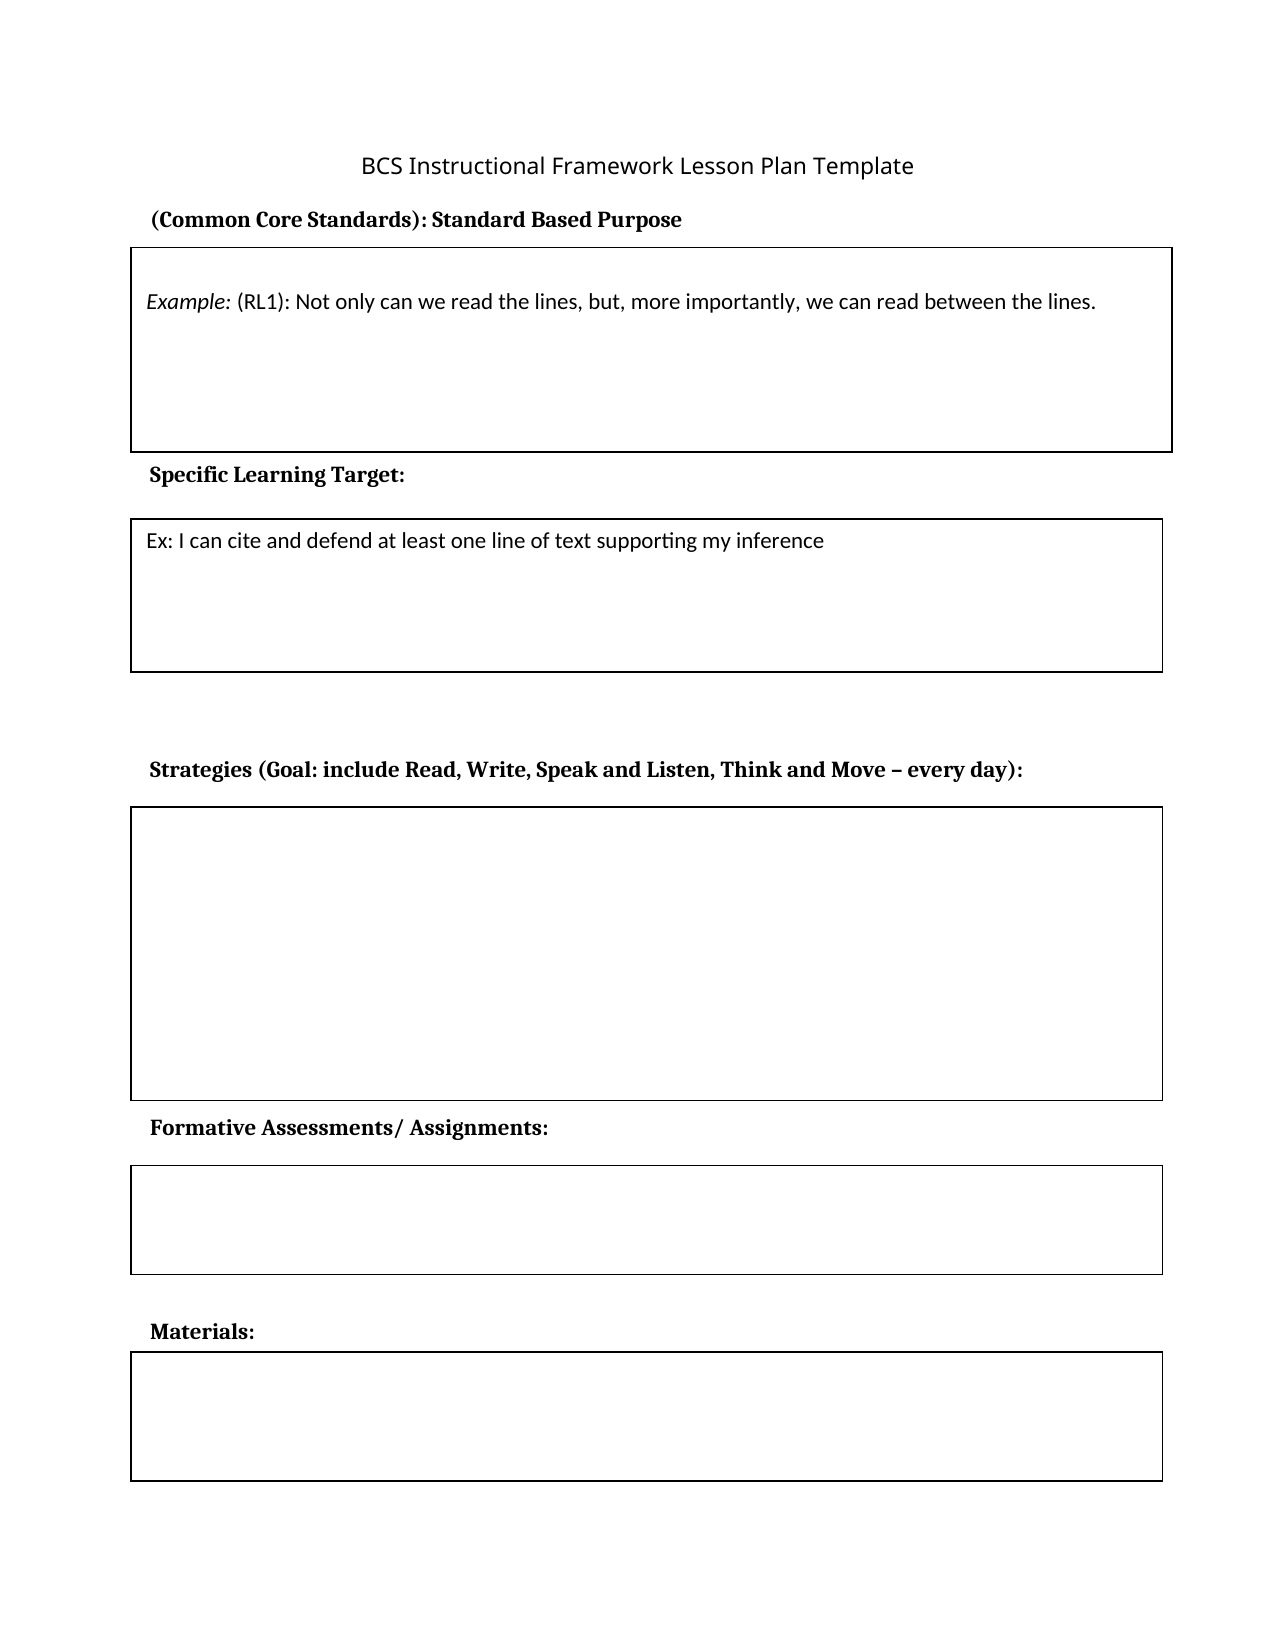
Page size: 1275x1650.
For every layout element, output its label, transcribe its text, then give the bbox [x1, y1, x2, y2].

text Strategies (Goal: include Read, Write, Speak and Listen, Think and Move – every day): [150, 757, 1125, 783]
text Specific Learning Target: [150, 462, 1125, 488]
text Materials: [150, 1318, 1125, 1345]
text Formative Assessments/ Assignments: [150, 1114, 1125, 1141]
text BCS Instructional Framework Lesson Plan Template [150, 150, 1125, 181]
text (Common Core Standards): Standard Based Purpose [150, 207, 1125, 233]
